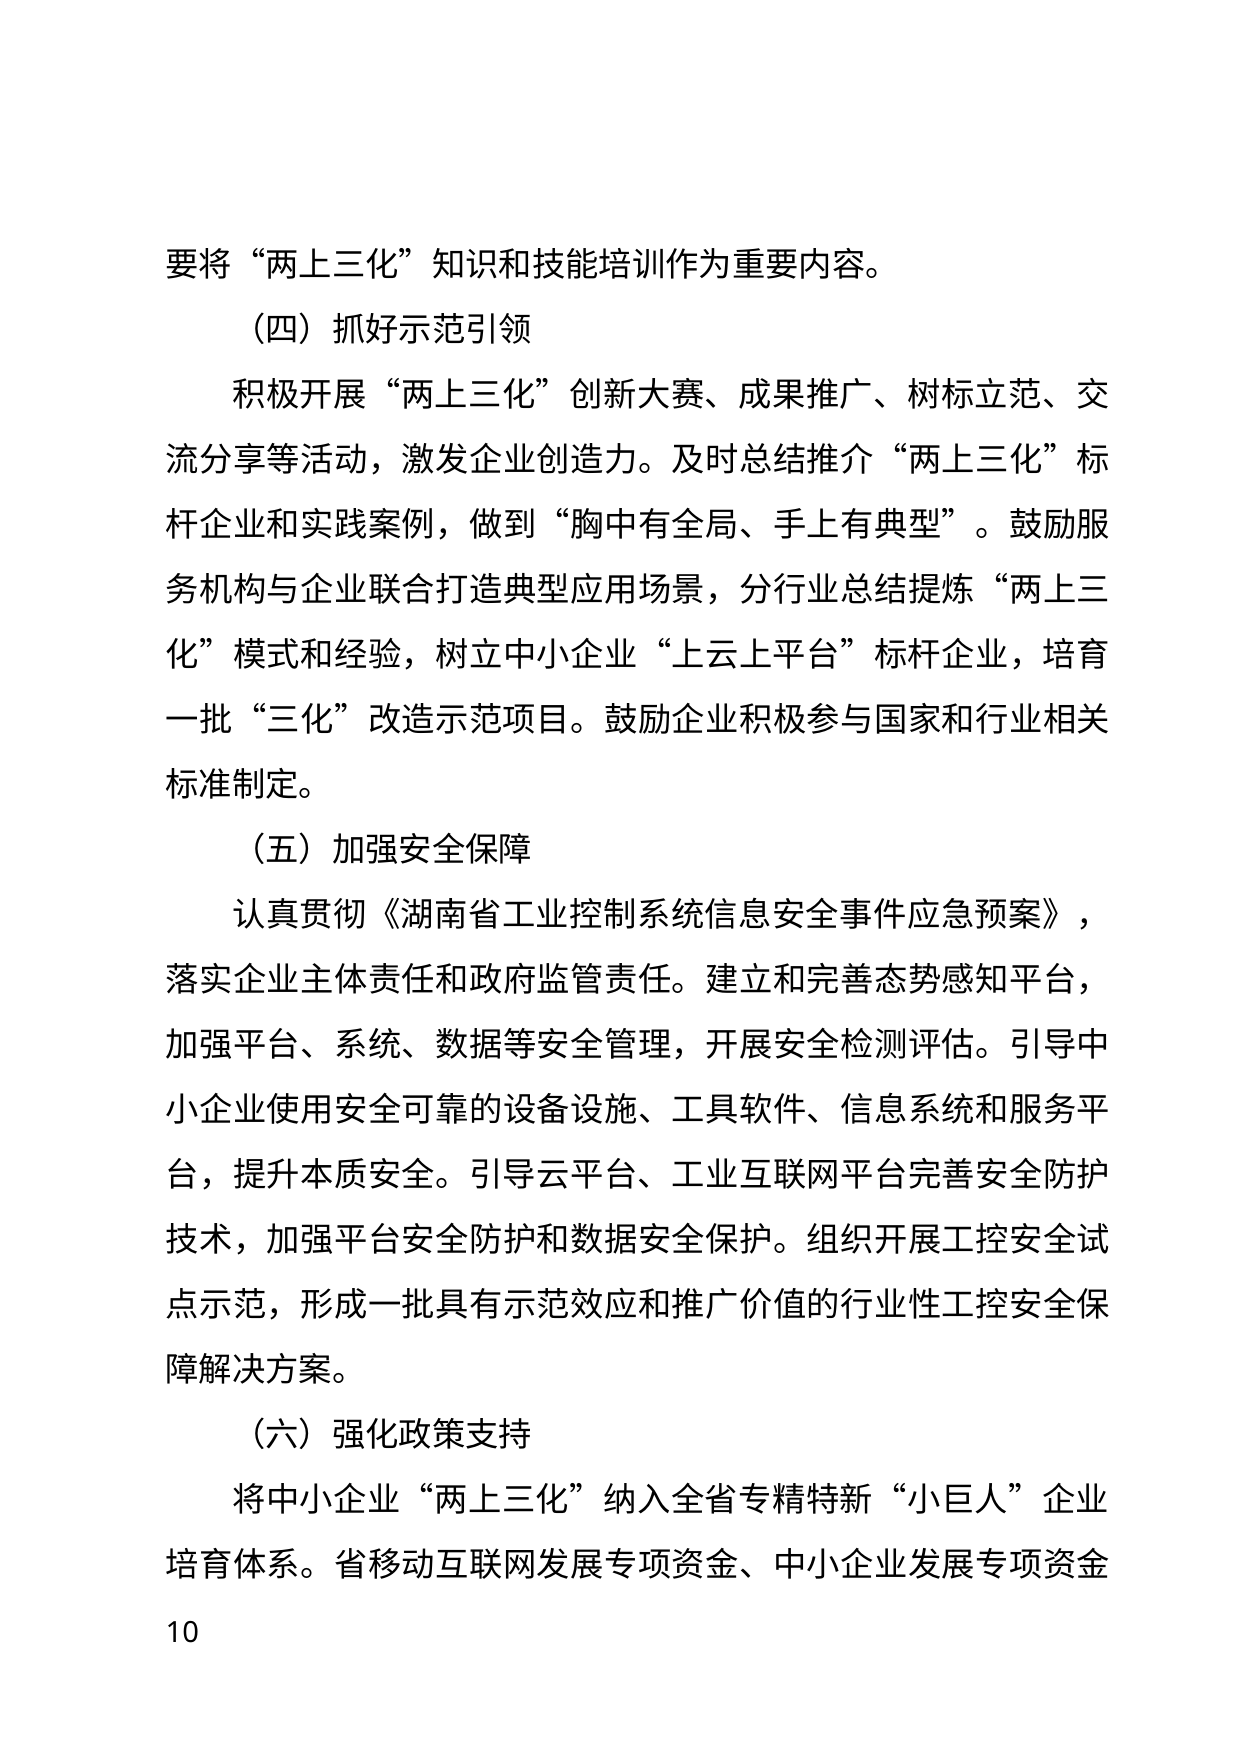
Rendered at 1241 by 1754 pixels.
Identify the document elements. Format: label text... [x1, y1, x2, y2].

text 积极开展“两上三化”创新大赛、成果推广、树标立范、交流分享等活动，激发企业创造力。及时总结推介“两上三化”标杆企业和实践案例，做到“胸中有全局、手上有典型”。鼓励服务机构与企业联合打造典型应用场景，分行业总结提炼“两上三化”模式和经验，树立中小企业“上云上平台”标杆企业，培育一批“三化”改造示范项目。鼓励企业积极参与国家和行业相关标准制定。 [165, 360, 1110, 815]
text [165, 1465, 1110, 1595]
text （四）抓好示范引领 [165, 295, 1110, 360]
text （六）强化政策支持 [165, 1400, 1110, 1465]
text （五）加强安全保障 [165, 815, 1110, 880]
text 认真贯彻《湖南省工业控制系统信息安全事件应急预案》，落实企业主体责任和政府监管责任。建立和完善态势感知平台，加强平台、系统、数据等安全管理，开展安全检测评估。引导中小企业使用安全可靠的设备设施、工具软件、信息系统和服务平台，提升本质安全。引导云平台、工业互联网平台完善安全防护技术，加强平台安全防护和数据安全保护。组织开展工控安全试点示范，形成一批具有示范效应和推广价值的行业性工控安全保障解决方案。 [165, 880, 1110, 1400]
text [165, 230, 1110, 295]
